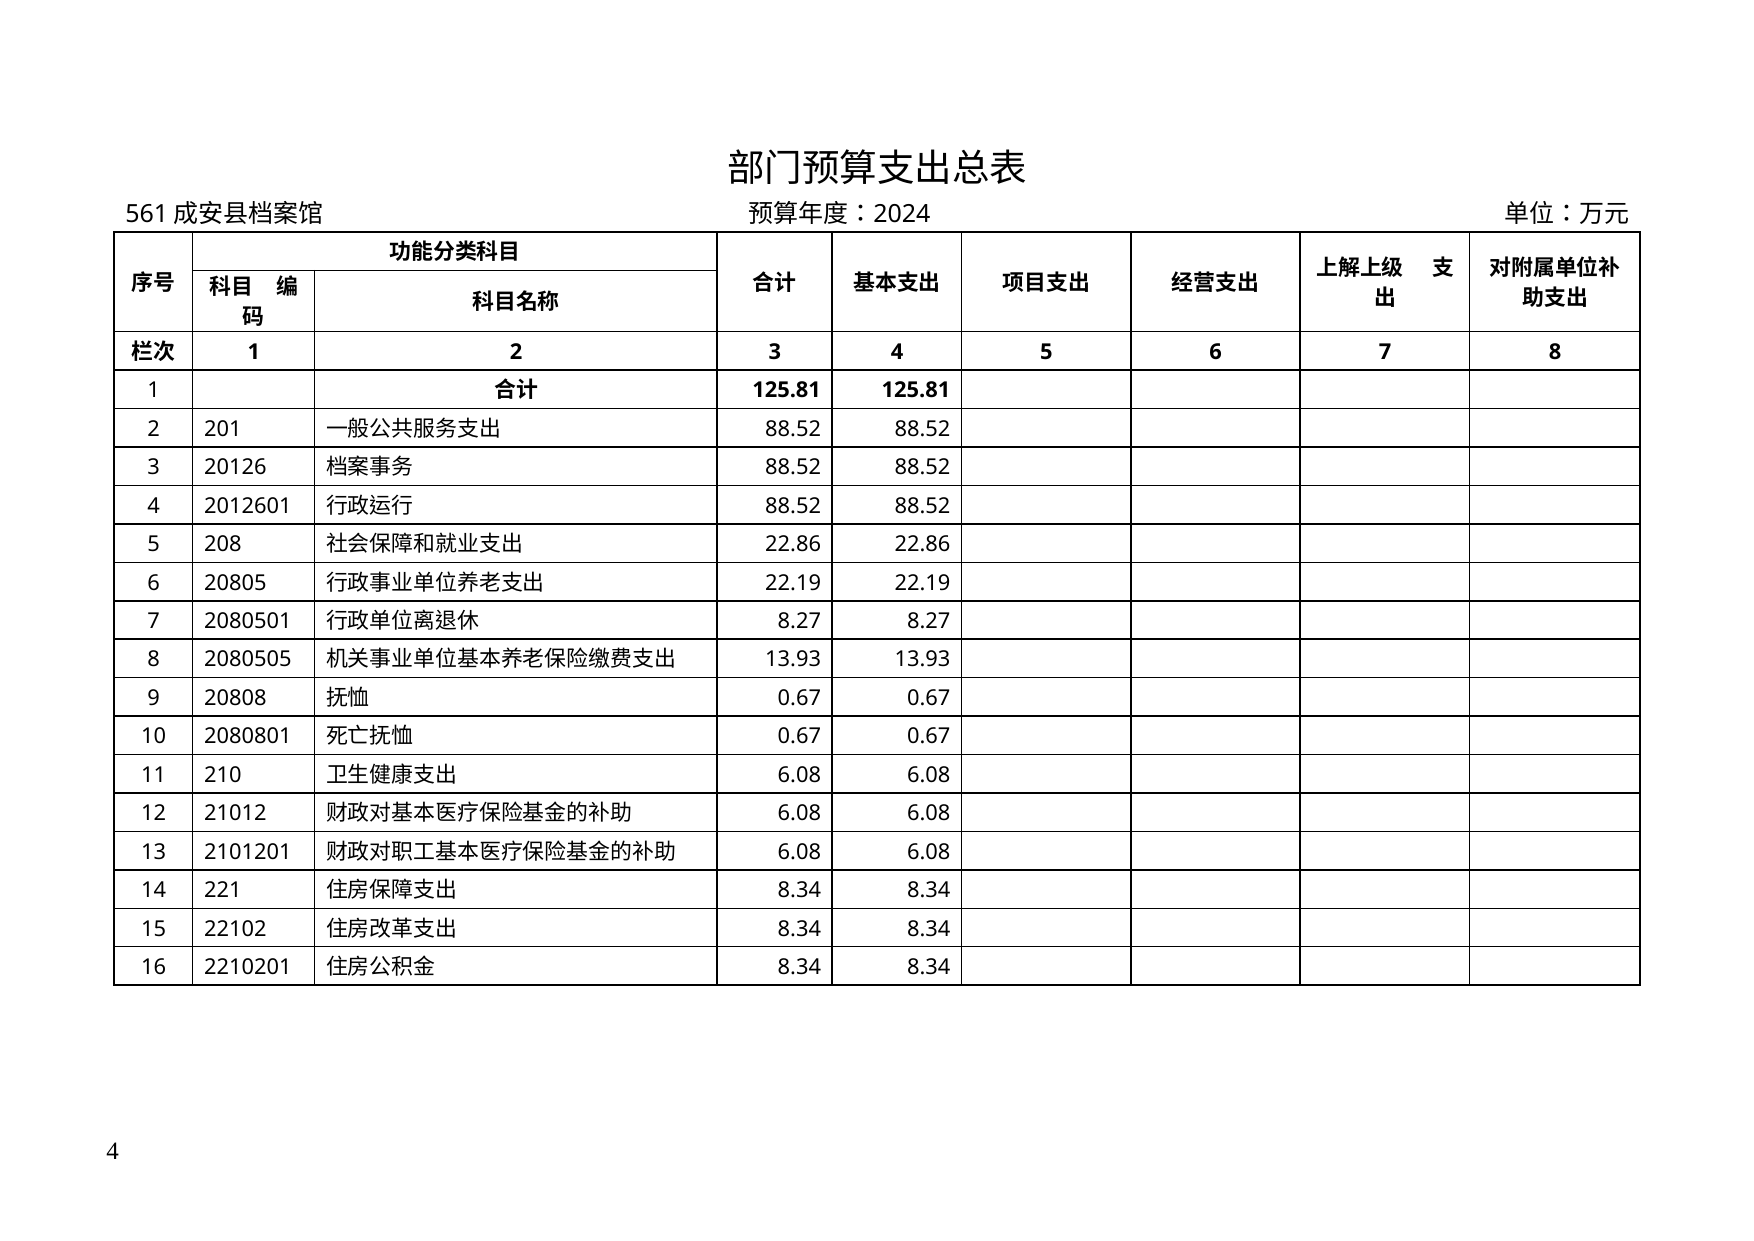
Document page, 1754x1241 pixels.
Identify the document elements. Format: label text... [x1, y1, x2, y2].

table_cell 合计 [718, 233, 831, 331]
table_cell 22102 [193, 909, 314, 946]
table_cell [962, 640, 1130, 677]
table_cell 6.08 [718, 755, 831, 792]
table_cell [1132, 832, 1299, 869]
table_cell 财政对基本医疗保险基金的补助 [315, 794, 716, 831]
table_cell 16 [115, 947, 192, 984]
table_cell 档案事务 [315, 448, 716, 484]
table_cell 22.19 [833, 563, 961, 600]
table_cell 88.52 [833, 448, 961, 484]
table_cell 8.34 [718, 871, 831, 907]
table_cell 科目 编码 [193, 271, 314, 331]
table_header 单位：万元 [962, 195, 1639, 231]
table_cell 12 [115, 794, 192, 831]
table_cell 2101201 [193, 832, 314, 869]
table_cell 1 [115, 371, 192, 408]
table_cell 0.67 [718, 717, 831, 754]
table_cell 22.86 [833, 525, 961, 561]
table_cell 行政运行 [315, 486, 716, 523]
table_cell 死亡抚恤 [315, 717, 716, 754]
table_cell [1470, 794, 1639, 831]
table_cell 125.81 [833, 371, 961, 408]
table_cell [1132, 563, 1299, 600]
table_cell 13.93 [833, 640, 961, 677]
table_cell [1301, 717, 1469, 754]
table_cell 8 [1470, 332, 1639, 369]
table_cell 4 [115, 486, 192, 523]
table_cell 201 [193, 409, 314, 446]
table_cell [1132, 871, 1299, 907]
table_cell 15 [115, 909, 192, 946]
table_cell 住房改革支出 [315, 909, 716, 946]
table_cell [1132, 409, 1299, 446]
table_cell [1470, 832, 1639, 869]
table_cell [1132, 794, 1299, 831]
table_cell [1301, 871, 1469, 907]
table_cell [1132, 448, 1299, 484]
table_cell [1470, 409, 1639, 446]
table_cell [1470, 717, 1639, 754]
table_cell 上解上级 支出 [1301, 233, 1469, 331]
table_cell 6 [1132, 332, 1299, 369]
table_cell 栏次 [115, 332, 192, 369]
table_cell 125.81 [718, 371, 831, 408]
table_cell 210 [193, 755, 314, 792]
table_cell 8.34 [718, 909, 831, 946]
table_cell 6.08 [718, 832, 831, 869]
table_cell 科目名称 [315, 271, 716, 331]
table_cell [1132, 717, 1299, 754]
table_cell [1470, 486, 1639, 523]
table_cell [1132, 947, 1299, 984]
table_cell 2 [315, 332, 716, 369]
table_cell 住房公积金 [315, 947, 716, 984]
table_cell 21012 [193, 794, 314, 831]
table_cell 行政事业单位养老支出 [315, 563, 716, 600]
table_cell 20126 [193, 448, 314, 484]
table_cell 合计 [315, 371, 716, 408]
table_cell [1301, 678, 1469, 715]
table_cell 0.67 [833, 678, 961, 715]
table_cell 3 [115, 448, 192, 484]
table_cell [1470, 947, 1639, 984]
table_cell 2080501 [193, 602, 314, 638]
table_cell 88.52 [718, 409, 831, 446]
table_cell 经营支出 [1132, 233, 1299, 331]
table_cell [1301, 794, 1469, 831]
table_cell 基本支出 [833, 233, 961, 331]
table_cell 2 [115, 409, 192, 446]
table_cell [1470, 371, 1639, 408]
table_cell 2210201 [193, 947, 314, 984]
table_cell 2080801 [193, 717, 314, 754]
table_cell [1301, 409, 1469, 446]
table_cell [962, 678, 1130, 715]
table_cell [193, 371, 314, 408]
table_cell [962, 525, 1130, 561]
table_cell [962, 486, 1130, 523]
table_cell [1132, 371, 1299, 408]
table_cell 22.19 [718, 563, 831, 600]
table_cell [1470, 678, 1639, 715]
table_cell [1470, 448, 1639, 484]
table_cell 9 [115, 678, 192, 715]
table_cell [1470, 909, 1639, 946]
table_cell 1 [193, 332, 314, 369]
table_cell 221 [193, 871, 314, 907]
table_cell 8.34 [833, 909, 961, 946]
table_cell 20808 [193, 678, 314, 715]
table_cell 序号 [115, 233, 192, 331]
table_cell [1301, 563, 1469, 600]
table_cell 8.34 [833, 947, 961, 984]
table_cell [962, 947, 1130, 984]
table_cell [1301, 486, 1469, 523]
table_cell 6 [115, 563, 192, 600]
table_cell [1132, 602, 1299, 638]
table_cell [1470, 640, 1639, 677]
table_cell 卫生健康支出 [315, 755, 716, 792]
table_cell 8.27 [718, 602, 831, 638]
table_cell 10 [115, 717, 192, 754]
table_cell 6.08 [833, 832, 961, 869]
table_cell [1132, 525, 1299, 561]
table_cell 住房保障支出 [315, 871, 716, 907]
table_cell 7 [115, 602, 192, 638]
table_cell 2080505 [193, 640, 314, 677]
table_cell 5 [962, 332, 1130, 369]
table_cell [962, 717, 1130, 754]
table_cell [962, 794, 1130, 831]
table_cell [1470, 871, 1639, 907]
table_cell 5 [115, 525, 192, 561]
table_cell 8.27 [833, 602, 961, 638]
table_cell [1132, 909, 1299, 946]
table_cell [1301, 832, 1469, 869]
text 部门预算支出总表 [106, 142, 1648, 193]
table_cell 14 [115, 871, 192, 907]
table_cell 功能分类科目 [193, 233, 716, 270]
table_cell 13 [115, 832, 192, 869]
table_cell 抚恤 [315, 678, 716, 715]
table_cell 机关事业单位基本养老保险缴费支出 [315, 640, 716, 677]
table_cell [1301, 640, 1469, 677]
table_cell [1301, 448, 1469, 484]
table_cell 88.52 [833, 486, 961, 523]
table_cell 一般公共服务支出 [315, 409, 716, 446]
table_cell 13.93 [718, 640, 831, 677]
table_cell [962, 563, 1130, 600]
table_cell [962, 448, 1130, 484]
table_cell 6.08 [833, 794, 961, 831]
table_cell 6.08 [718, 794, 831, 831]
table_header 预算年度：2024 [718, 195, 961, 231]
table_cell [962, 409, 1130, 446]
table_cell 0.67 [718, 678, 831, 715]
table_cell 88.52 [718, 448, 831, 484]
table_cell 7 [1301, 332, 1469, 369]
table_cell 8.34 [833, 871, 961, 907]
table_cell [1301, 947, 1469, 984]
table_cell [1470, 525, 1639, 561]
table_cell [962, 371, 1130, 408]
table_cell [962, 755, 1130, 792]
table_cell [1470, 602, 1639, 638]
table_cell 对附属单位补助支出 [1470, 233, 1639, 331]
table_cell [962, 602, 1130, 638]
table_cell [962, 909, 1130, 946]
table_header 561成安县档案馆 [115, 195, 716, 231]
table_cell 2012601 [193, 486, 314, 523]
table_cell [1132, 755, 1299, 792]
table_cell 88.52 [833, 409, 961, 446]
table_cell 22.86 [718, 525, 831, 561]
table_cell 8 [115, 640, 192, 677]
table_cell 社会保障和就业支出 [315, 525, 716, 561]
table_cell 208 [193, 525, 314, 561]
table_cell [1301, 909, 1469, 946]
table_cell [1470, 563, 1639, 600]
table_cell 0.67 [833, 717, 961, 754]
table_cell [1470, 755, 1639, 792]
table_cell [962, 871, 1130, 907]
table_cell 3 [718, 332, 831, 369]
table_cell 行政单位离退休 [315, 602, 716, 638]
table_cell 财政对职工基本医疗保险基金的补助 [315, 832, 716, 869]
table_cell [1301, 755, 1469, 792]
table_cell [1301, 525, 1469, 561]
table_cell [1132, 486, 1299, 523]
table_cell [1301, 371, 1469, 408]
table_cell 项目支出 [962, 233, 1130, 331]
table_cell 11 [115, 755, 192, 792]
table_cell [962, 832, 1130, 869]
table_cell 20805 [193, 563, 314, 600]
table_cell [1132, 640, 1299, 677]
table_cell 88.52 [718, 486, 831, 523]
table_cell 6.08 [833, 755, 961, 792]
table_cell 4 [833, 332, 961, 369]
table_cell 8.34 [718, 947, 831, 984]
table_cell [1301, 602, 1469, 638]
table_cell [1132, 678, 1299, 715]
